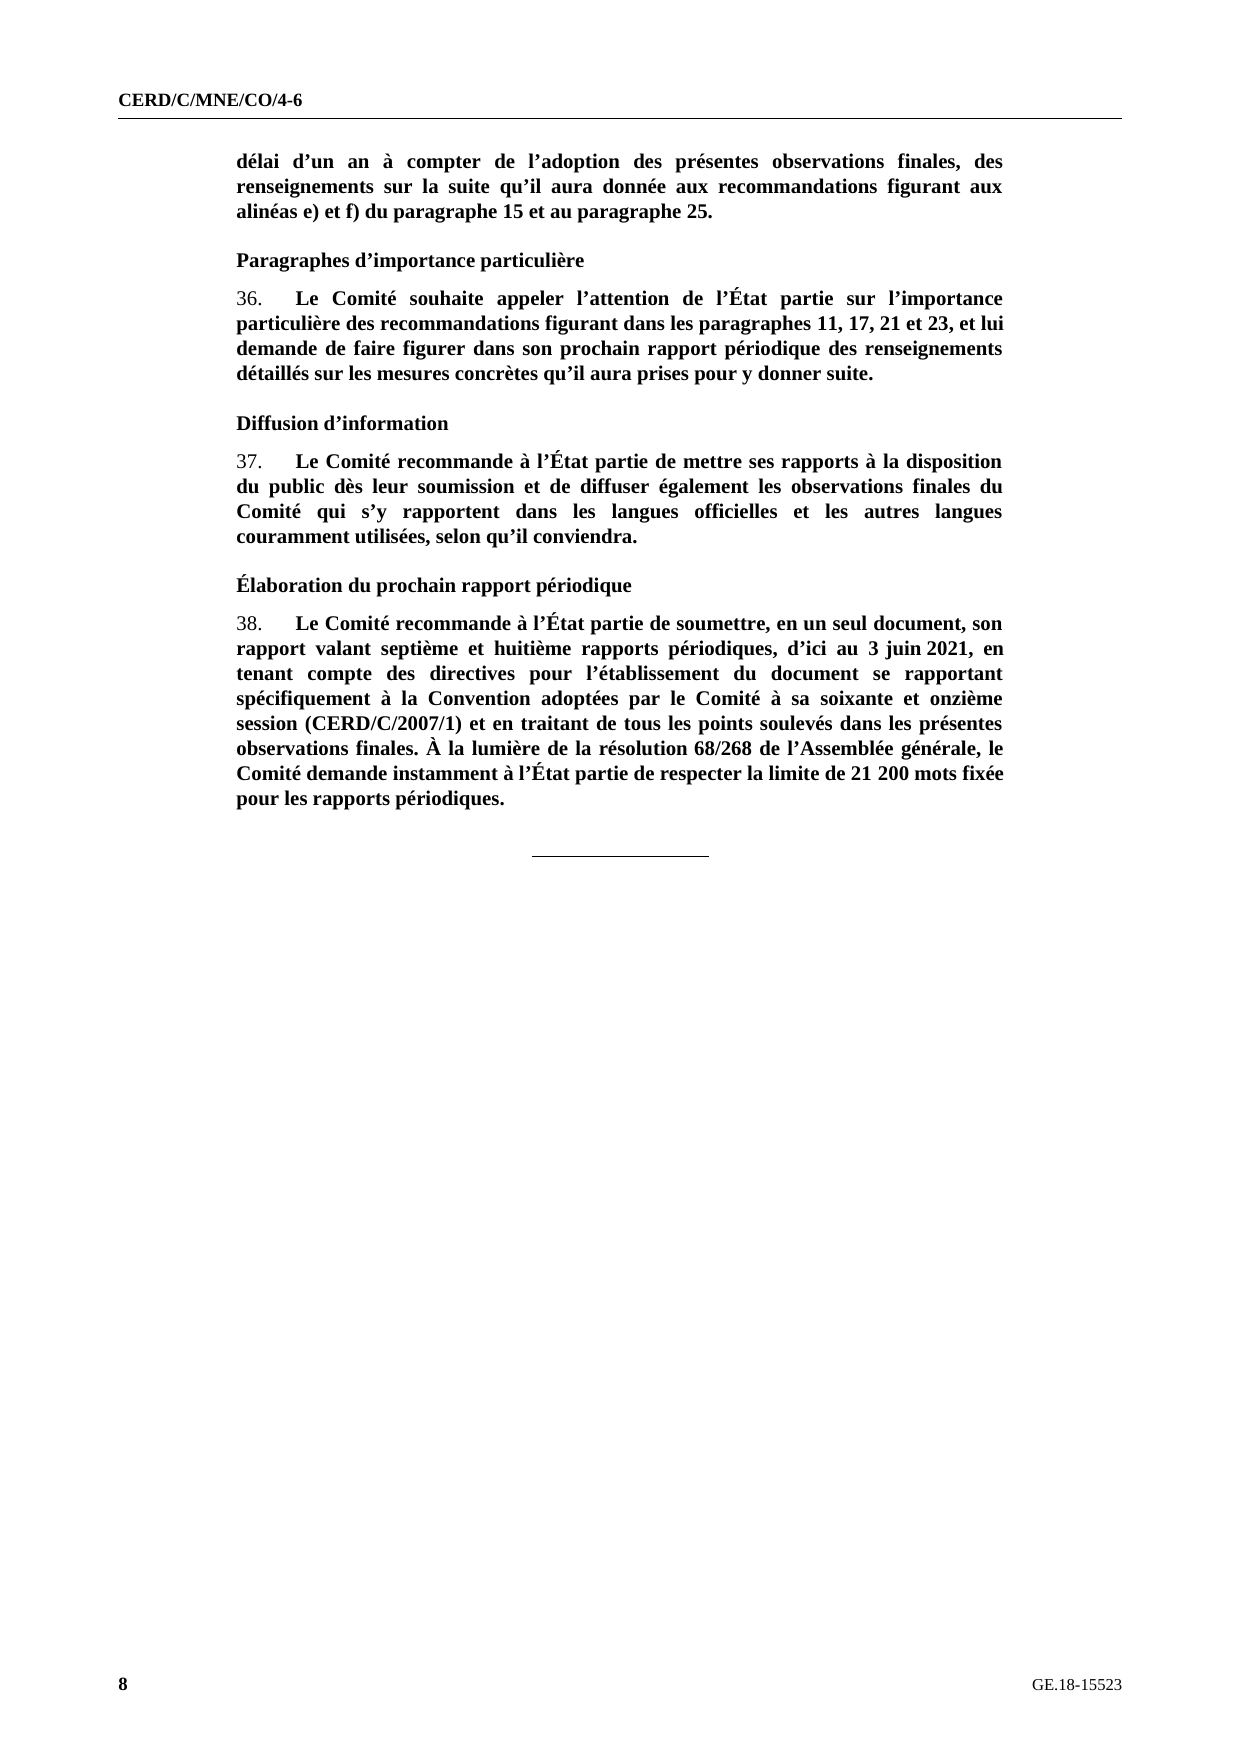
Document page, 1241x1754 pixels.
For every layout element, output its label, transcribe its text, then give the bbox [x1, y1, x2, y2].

text Paragraphes d’importance particulière [118, 248, 1004, 273]
text Élaboration du prochain rapport périodique [118, 573, 1004, 598]
text 36. Le Comité souhaite appeler l’attention de l’État partie sur l’importance particulière des recommandations figurant dans les paragraphes 11, 17, 21 et 23, et lui demande de faire figurer dans son prochain rapport périodique des renseignements détaillés sur les mesures concrètes qu’il aura prises pour y donner suite. [236, 285, 1004, 385]
text 38. Le Comité recommande à l’État partie de soumettre, en un seul document, son rapport valant septième et huitième rapports périodiques, d’ici au 3 juin 2021, en tenant compte des directives pour l’établissement du document se rapportant spécifiquement à la Convention adoptées par le Comité à sa soixante et onzième session (CERD/C/2007/1) et en traitant de tous les points soulevés dans les présentes observations finales. À la lumière de la résolution 68/268 de l’Assemblée générale, le Comité demande instamment à l’État partie de respecter la limite de 21 200 mots fixée pour les rapports périodiques. [236, 610, 1004, 810]
text Diffusion d’information [118, 410, 1004, 435]
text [236, 148, 1004, 223]
text 37. Le Comité recommande à l’État partie de mettre ses rapports à la disposition du public dès leur soumission et de diffuser également les observations finales du Comité qui s’y rapportent dans les langues officielles et les autres langues couramment utilisées, selon qu’il conviendra. [236, 448, 1004, 548]
